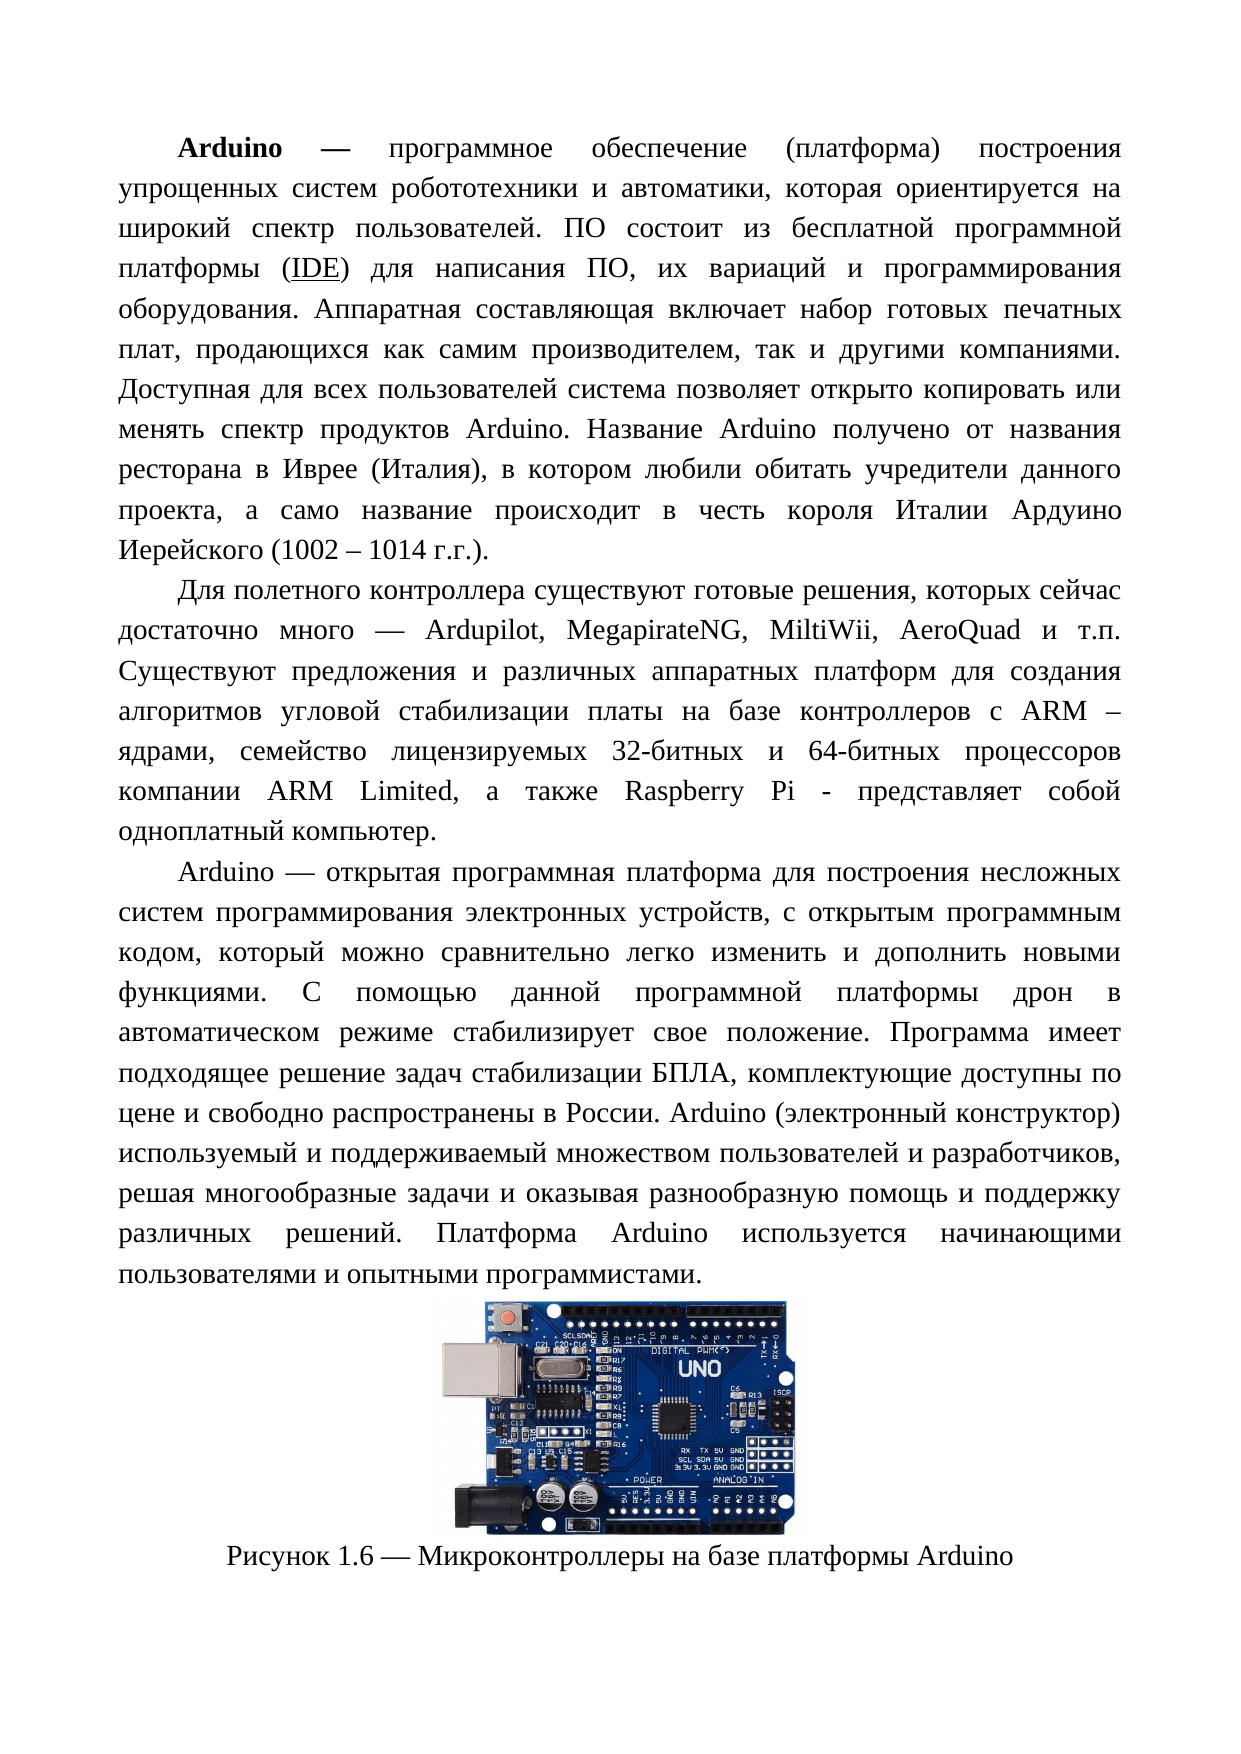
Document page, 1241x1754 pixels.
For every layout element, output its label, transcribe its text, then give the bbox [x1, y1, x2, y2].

text Для полетного контроллера существуют готовые решения, которых сейчас достаточно много — Ardupilot, MegapirateNG, MiltiWii, AeroQuad и т.п. Существуют предложения и различных аппаратных платформ для создания алгоритмов угловой стабилизации платы на базе контроллеров с ARM – ядрами, семейство лицензируемых 32-битных и 64-битных процессоров компании ARM Limited, а также Raspberry Pi - представляет собой одноплатный компьютер. [118, 572, 1122, 847]
picture [428, 1296, 812, 1539]
text Arduino — программное обеспечение (платформа) построения упрощенных систем робототехники и автоматики, которая ориентируется на широкий спектр пользователей. ПО состоит из бесплатной программной платформы (IDE) для написания ПО, их вариаций и программирования оборудования. Аппаратная составляющая включает набор готовых печатных плат, продающихся как самим производителем, так и другими компаниями. Доступная для всех пользователей система позволяет открыто копировать или менять спектр продуктов Arduino. Название Arduino получено от названия ресторана в Иврее (Италия), в котором любили обитать учредители данного проекта, а само название происходит в честь короля Италии Ардуино Иерейского (1002 – 1014 г.г.). [118, 130, 1122, 566]
text Arduino — открытая программная платформа для построения несложных систем программирования электронных устройств, с открытым программным кодом, который можно сравнительно легко изменить и дополнить новыми функциями. С помощью данной программной платформы дрон в автоматическом режиме стабилизирует свое положение. Программа имеет подходящее решение задач стабилизации БПЛА, комплектующие доступны по цене и свободно распространены в России. Arduino (электронный конструктор) используемый и поддерживаемый множеством пользователей и разработчиков, решая многообразные задачи и оказывая разнообразную помощь и поддержку различных решений. Платформа Arduino используется начинающими пользователями и опытными программистами. [118, 854, 1122, 1289]
text Рисунок 1.6 — Микроконтроллеры на базе платформы Arduino [118, 1538, 1122, 1572]
